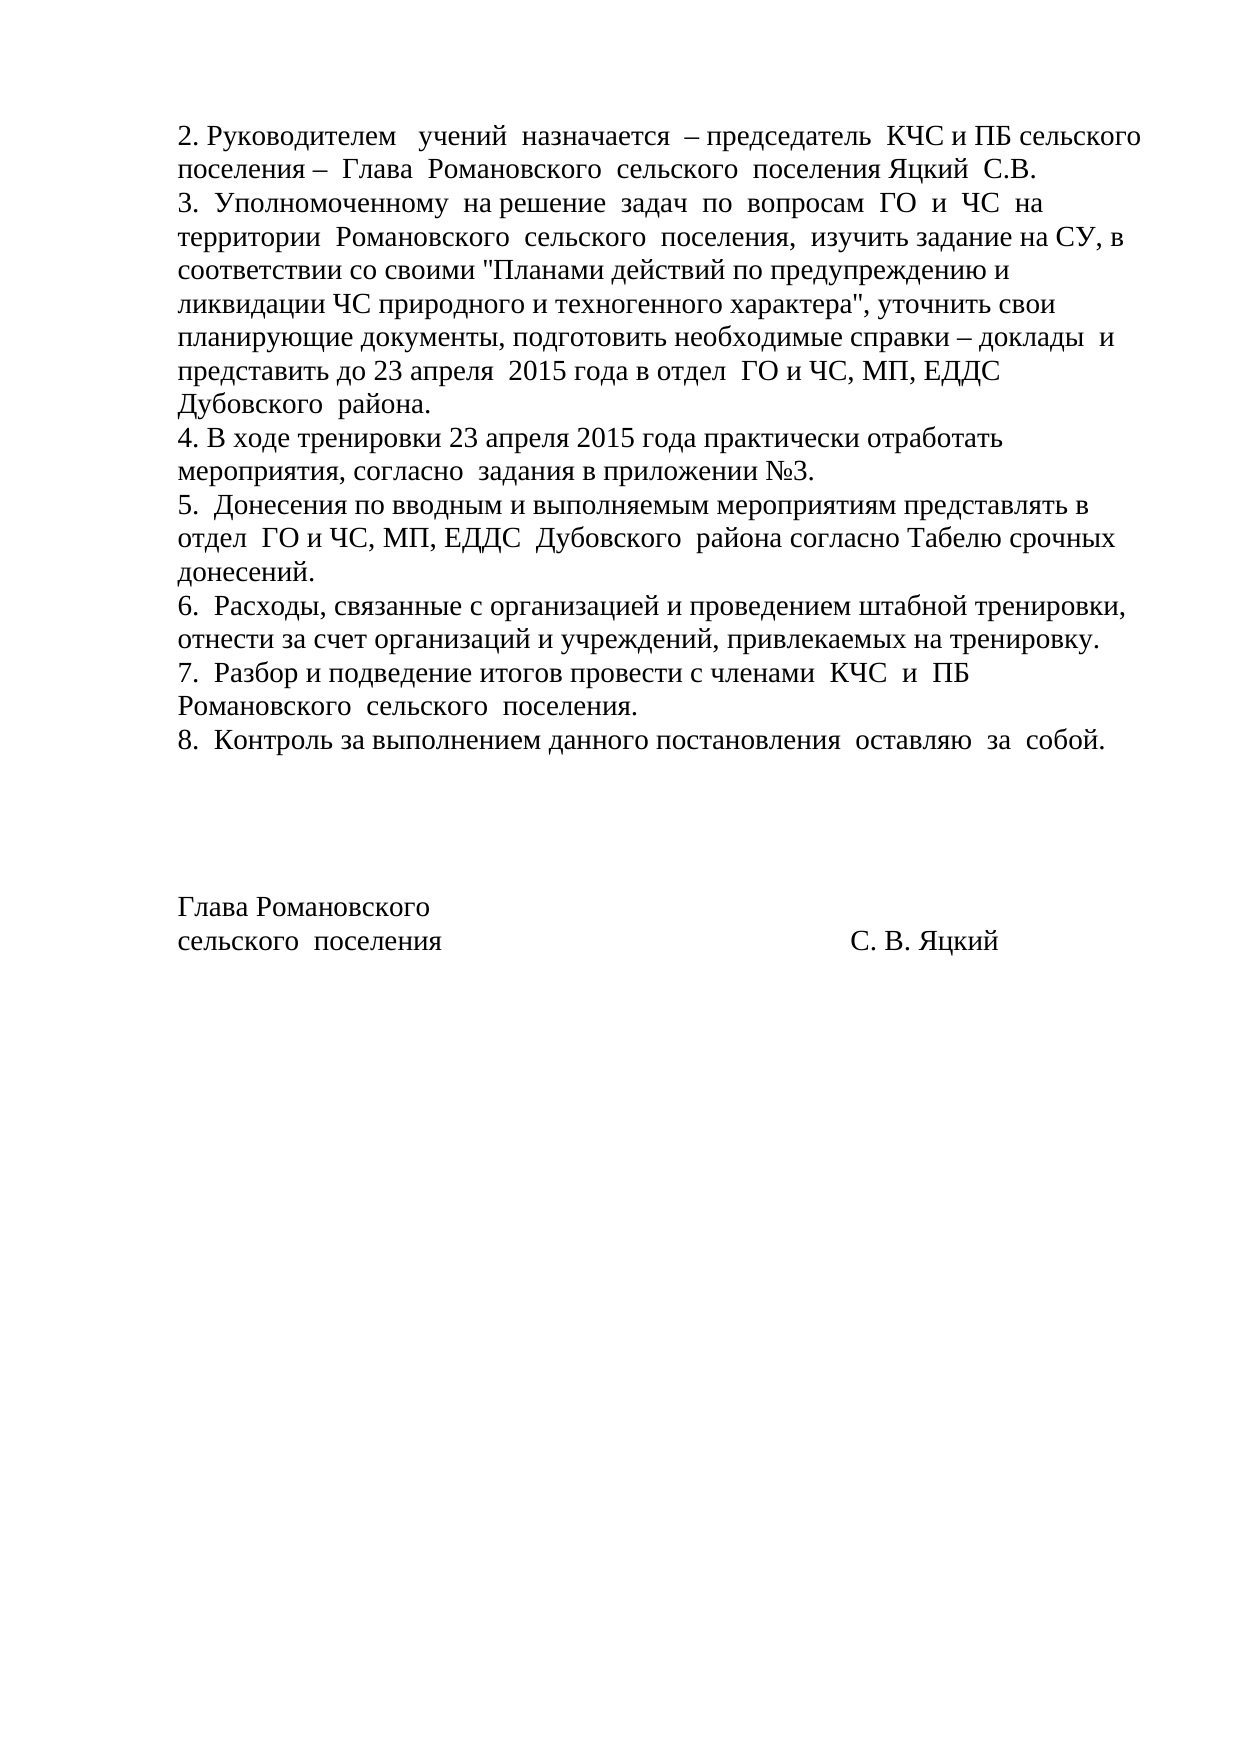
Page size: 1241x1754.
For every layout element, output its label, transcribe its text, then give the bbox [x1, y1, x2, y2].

text 3. Уполномоченному на решение задач по вопросам ГО и ЧС на территории Романовского сельского поселения, изучить задание на СУ, в соответствии со своими ''Планами действий по предупреждению и ликвидации ЧС природного и техногенного характера'', уточнить свои планирующие документы, подготовить необходимые справки – доклады и представить до 23 апреля 2015 года в отдел ГО и ЧС, МП, ЕДДС Дубовского района. [177, 185, 1152, 420]
text Глава Романовского [177, 889, 1152, 923]
text 7. Разбор и подведение итогов провести с членами КЧС и ПБ Романовского сельского поселения. [177, 655, 1152, 722]
text 2. Руководителем учений назначается – председатель КЧС и ПБ сельского поселения – Глава Романовского сельского поселения Яцкий С.В. [177, 118, 1152, 185]
text сельского поселения С. В. Яцкий [177, 923, 1152, 957]
text 5. Донесения по вводным и выполняемым мероприятиям представлять в отдел ГО и ЧС, МП, ЕДДС Дубовского района согласно Табелю срочных донесений. [177, 487, 1152, 588]
text 8. Контроль за выполнением данного постановления оставляю за собой. [177, 722, 1152, 755]
text 6. Расходы, связанные с организацией и проведением штабной тренировки, отнести за счет организаций и учреждений, привлекаемых на тренировку. [177, 588, 1152, 655]
text 4. В ходе тренировки 23 апреля 2015 года практически отработать мероприятия, согласно задания в приложении №3. [177, 420, 1152, 487]
